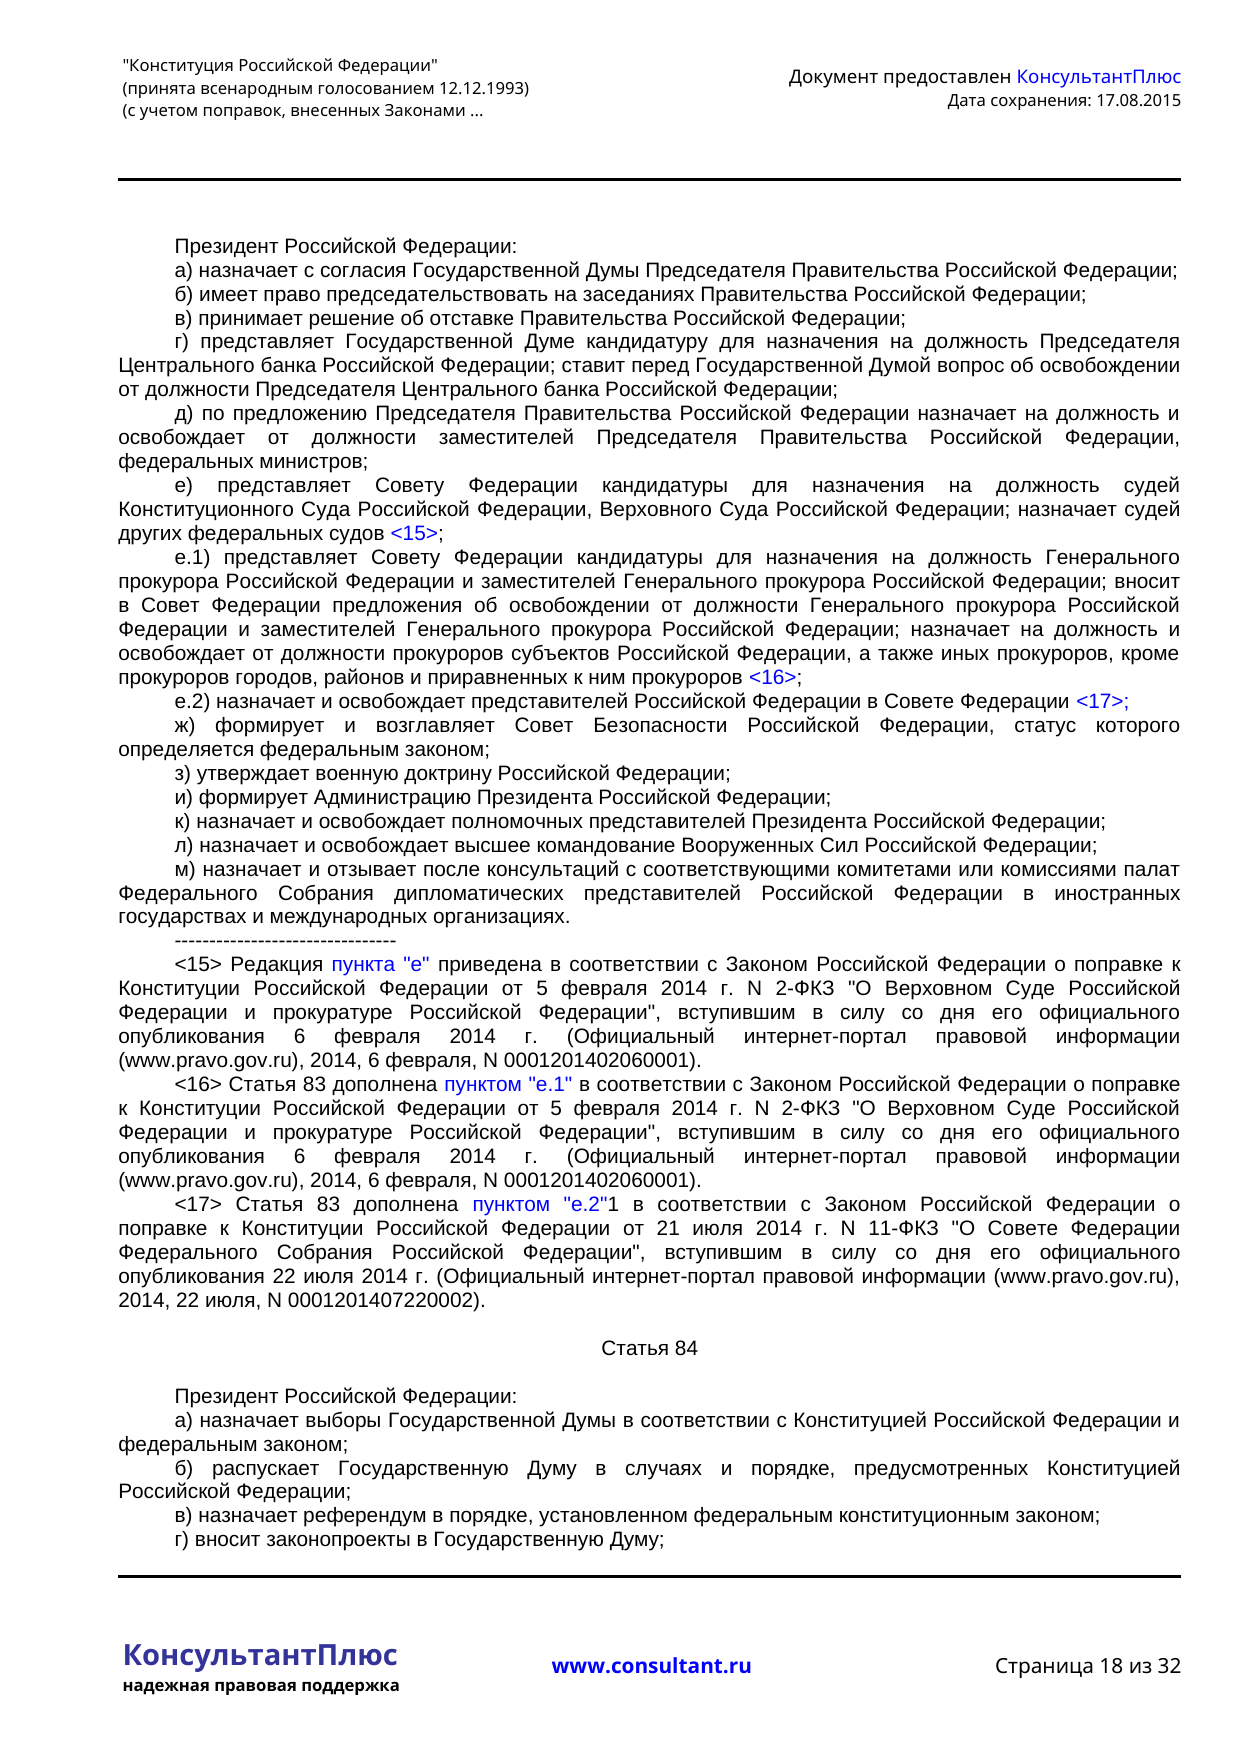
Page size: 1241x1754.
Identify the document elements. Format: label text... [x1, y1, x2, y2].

text ж) формирует и возглавляет Совет Безопасности Российской Федерации, статус которого определяется федеральным законом; [118, 713, 1181, 761]
text Статья 84 [118, 1336, 1181, 1359]
text <15> Редакция пункта "е" приведена в соответствии с Законом Российской Федерации о поправке к Конституции Российской Федерации от 5 февраля 2014 г. N 2-ФКЗ "О Верховном Суде Российской Федерации и прокуратуре Российской Федерации", вступившим в силу со дня его официального опубликования 6 февраля 2014 г. (Официальный интернет-портал правовой информации (www.pravo.gov.ru), 2014, 6 февраля, N 0001201402060001). [118, 952, 1181, 1072]
text л) назначает и освобождает высшее командование Вооруженных Сил Российской Федерации; [118, 832, 1181, 856]
text к) назначает и освобождает полномочных представителей Президента Российской Федерации; [118, 808, 1181, 832]
text <17> Статья 83 дополнена пунктом "е.2"1 в соответствии с Законом Российской Федерации о поправке к Конституции Российской Федерации от 21 июля 2014 г. N 11-ФКЗ "О Совете Федерации Федерального Собрания Российской Федерации", вступившим в силу со дня его официального опубликования 22 июля 2014 г. (Официальный интернет-портал правовой информации (www.pravo.gov.ru), 2014, 22 июля, N 0001201407220002). [118, 1192, 1181, 1312]
text е.2) назначает и освобождает представителей Российской Федерации в Совете Федерации <17>; [118, 689, 1181, 713]
text з) утверждает военную доктрину Российской Федерации; [118, 761, 1181, 784]
text б) имеет право председательствовать на заседаниях Правительства Российской Федерации; [118, 281, 1181, 305]
text д) по предложению Председателя Правительства Российской Федерации назначает на должность и освобождает от должности заместителей Председателя Правительства Российской Федерации, федеральных министров; [118, 401, 1181, 473]
text и) формирует Администрацию Президента Российской Федерации; [118, 784, 1181, 808]
text в) принимает решение об отставке Правительства Российской Федерации; [118, 305, 1181, 329]
text г) вносит законопроекты в Государственную Думу; [118, 1527, 1181, 1551]
text Президент Российской Федерации: [118, 1383, 1181, 1407]
text м) назначает и отзывает после консультаций с соответствующими комитетами или комиссиями палат Федерального Собрания дипломатических представителей Российской Федерации в иностранных государствах и международных организациях. [118, 856, 1181, 928]
text г) представляет Государственной Думе кандидатуру для назначения на должность Председателя Центрального банка Российской Федерации; ставит перед Государственной Думой вопрос об освобождении от должности Председателя Центрального банка Российской Федерации; [118, 329, 1181, 401]
text б) распускает Государственную Думу в случаях и порядке, предусмотренных Конституцией Российской Федерации; [118, 1455, 1181, 1503]
text а) назначает с согласия Государственной Думы Председателя Правительства Российской Федерации; [118, 257, 1181, 281]
text <16> Статья 83 дополнена пунктом "е.1" в соответствии с Законом Российской Федерации о поправке к Конституции Российской Федерации от 5 февраля 2014 г. N 2-ФКЗ "О Верховном Суде Российской Федерации и прокуратуре Российской Федерации", вступившим в силу со дня его официального опубликования 6 февраля 2014 г. (Официальный интернет-портал правовой информации (www.pravo.gov.ru), 2014, 6 февраля, N 0001201402060001). [118, 1072, 1181, 1192]
text Президент Российской Федерации: [118, 233, 1181, 257]
text в) назначает референдум в порядке, установленном федеральным конституционным законом; [118, 1503, 1181, 1527]
text е.1) представляет Совету Федерации кандидатуры для назначения на должность Генерального прокурора Российской Федерации и заместителей Генерального прокурора Российской Федерации; вносит в Совет Федерации предложения об освобождении от должности Генерального прокурора Российской Федерации и заместителей Генерального прокурора Российской Федерации; назначает на должность и освобождает от должности прокуроров субъектов Российской Федерации, а также иных прокуроров, кроме прокуроров городов, районов и приравненных к ним прокуроров <16>; [118, 545, 1181, 689]
text е) представляет Совету Федерации кандидатуры для назначения на должность судей Конституционного Суда Российской Федерации, Верховного Суда Российской Федерации; назначает судей других федеральных судов <15>; [118, 473, 1181, 545]
text а) назначает выборы Государственной Думы в соответствии с Конституцией Российской Федерации и федеральным законом; [118, 1407, 1181, 1455]
text -------------------------------- [118, 928, 1181, 952]
